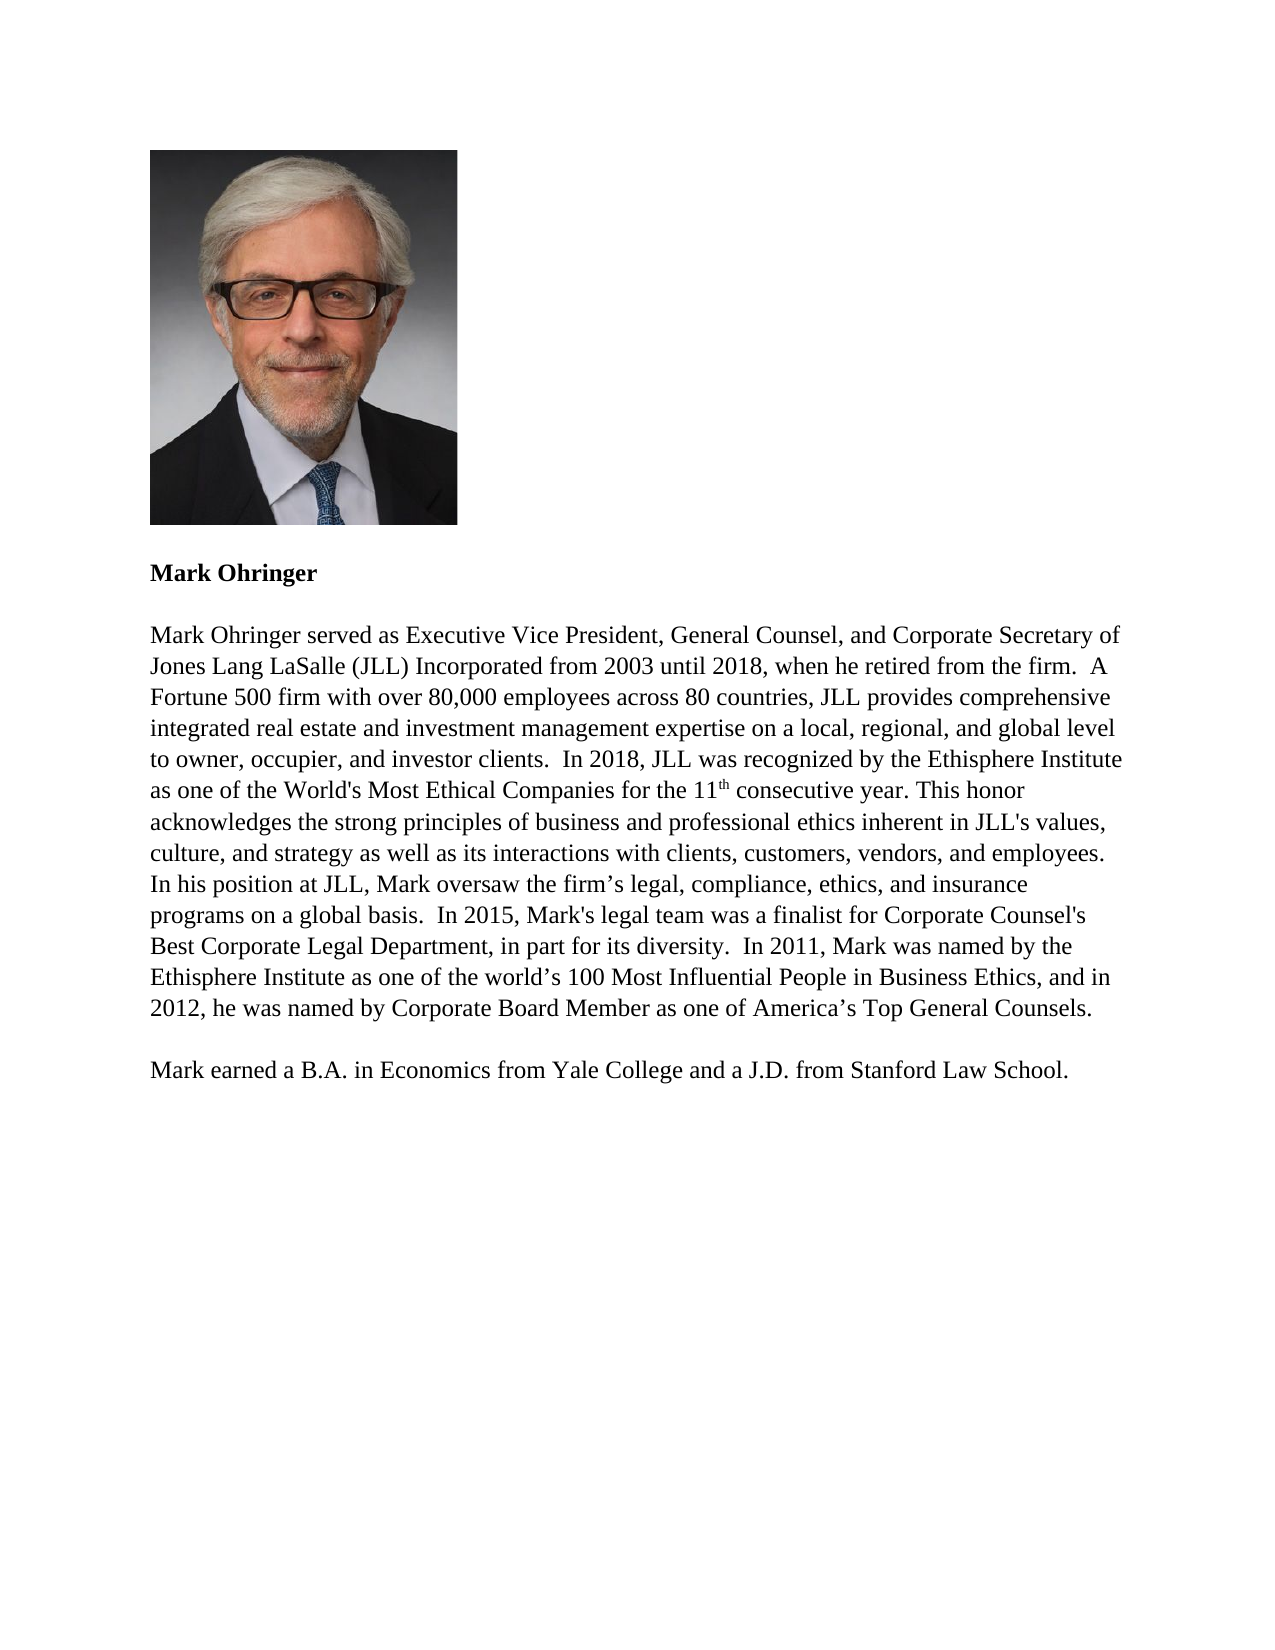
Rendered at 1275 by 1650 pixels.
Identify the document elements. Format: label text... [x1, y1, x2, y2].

text Mark earned a B.A. in Economics from Yale College and a J.D. from Stanford Law School. [150, 1055, 1125, 1084]
text Mark Ohringer served as Executive Vice President, General Counsel, and Corporate Secretary of Jones Lang LaSalle (JLL) Incorporated from 2003 until 2018, when he retired from the firm. A Fortune 500 firm with over 80,000 employees across 80 countries, JLL provides comprehensive integrated real estate and investment management expertise on a local, regional, and global level to owner, occupier, and investor clients. In 2018, JLL was recognized by the Ethisphere Institute as one of the World's Most Ethical Companies for the 11th consecutive year. This honor acknowledges the strong principles of business and professional ethics inherent in JLL's values, culture, and strategy as well as its interactions with clients, customers, vendors, and employees. In his position at JLL, Mark oversaw the firm’s legal, compliance, ethics, and insurance programs on a global basis. In 2015, Mark's legal team was a finalist for Corporate Counsel's Best Corporate Legal Department, in part for its diversity. In 2011, Mark was named by the Ethisphere Institute as one of the world’s 100 Most Influential People in Business Ethics, and in 2012, he was named by Corporate Board Member as one of America’s Top General Counsels. [150, 620, 1125, 1022]
text Mark Ohringer [150, 558, 1125, 587]
picture [150, 150, 458, 525]
